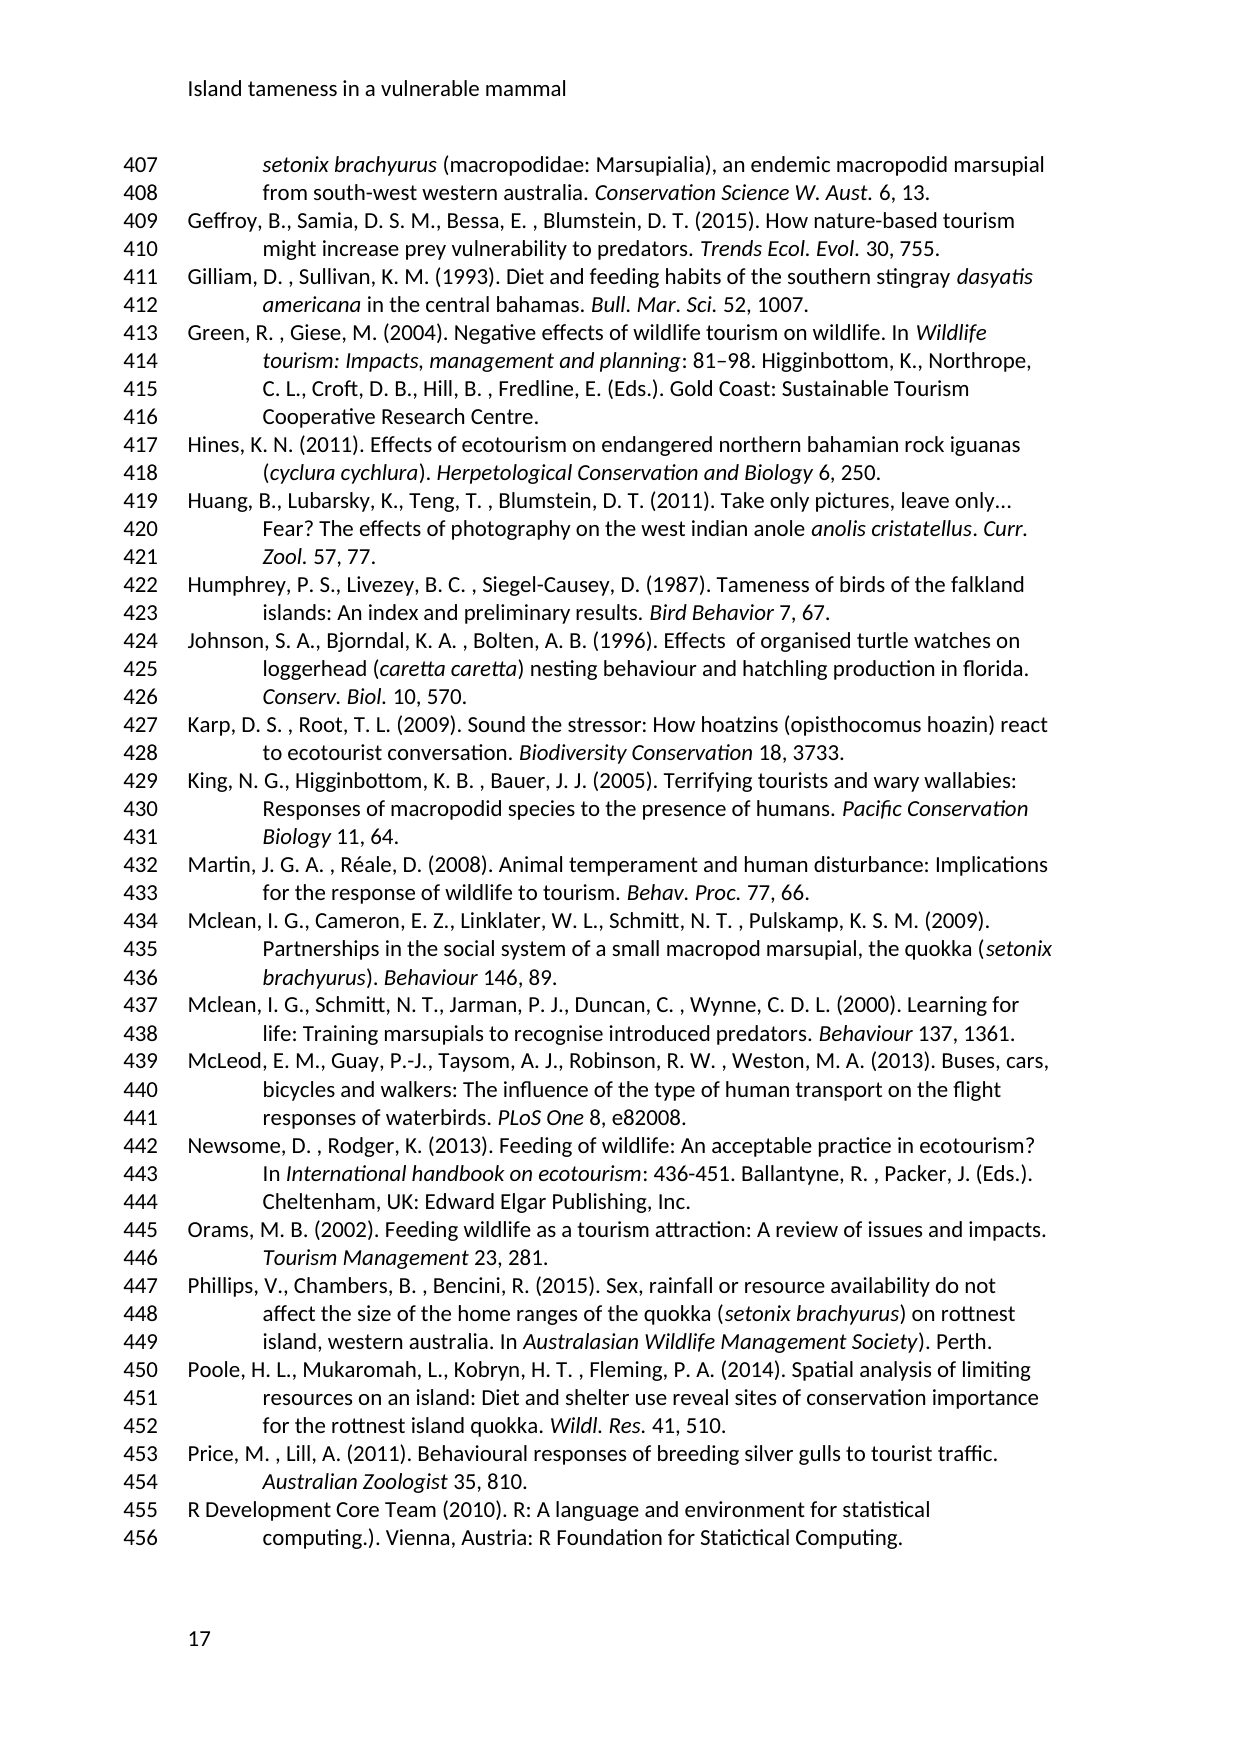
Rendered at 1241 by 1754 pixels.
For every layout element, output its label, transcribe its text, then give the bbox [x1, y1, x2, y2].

text Gilliam, D. , Sullivan, K. M. (1993). Diet and feeding habits of the southern stingray dasyatis americana in the central bahamas. Bull. Mar. Sci. 52, 1007. [187, 262, 1053, 318]
text King, N. G., Higginbottom, K. B. , Bauer, J. J. (2005). Terrifying tourists and wary wallabies: Responses of macropodid species to the presence of humans. Pacific Conservation Biology 11, 64. [187, 766, 1053, 851]
text Poole, H. L., Mukaromah, L., Kobryn, H. T. , Fleming, P. A. (2014). Spatial analysis of limiting resources on an island: Diet and shelter use reveal sites of conservation importance for the rottnest island quokka. Wildl. Res. 41, 510. [187, 1355, 1053, 1439]
text Johnson, S. A., Bjorndal, K. A. , Bolten, A. B. (1996). Effects of organised turtle watches on loggerhead (caretta caretta) nesting behaviour and hatchling production in florida. Conserv. Biol. 10, 570. [187, 626, 1053, 710]
text McLeod, E. M., Guay, P.-J., Taysom, A. J., Robinson, R. W. , Weston, M. A. (2013). Buses, cars, bicycles and walkers: The influence of the type of human transport on the flight responses of waterbirds. PLoS One 8, e82008. [187, 1047, 1053, 1131]
text Mclean, I. G., Cameron, E. Z., Linklater, W. L., Schmitt, N. T. , Pulskamp, K. S. M. (2009). Partnerships in the social system of a small macropod marsupial, the quokka (setonix brachyurus). Behaviour 146, 89. [187, 907, 1053, 991]
text Newsome, D. , Rodger, K. (2013). Feeding of wildlife: An acceptable practice in ecotourism? In International handbook on ecotourism: 436-451. Ballantyne, R. , Packer, J. (Eds.). Cheltenham, UK: Edward Elgar Publishing, Inc. [187, 1131, 1053, 1215]
text Mclean, I. G., Schmitt, N. T., Jarman, P. J., Duncan, C. , Wynne, C. D. L. (2000). Learning for life: Training marsupials to recognise introduced predators. Behaviour 137, 1361. [187, 991, 1053, 1047]
text Martin, J. G. A. , Réale, D. (2008). Animal temperament and human disturbance: Implications for the response of wildlife to tourism. Behav. Proc. 77, 66. [187, 851, 1053, 907]
text Price, M. , Lill, A. (2011). Behavioural responses of breeding silver gulls to tourist traffic. Australian Zoologist 35, 810. [187, 1439, 1053, 1495]
text Karp, D. S. , Root, T. L. (2009). Sound the stressor: How hoatzins (opisthocomus hoazin) react to ecotourist conversation. Biodiversity Conservation 18, 3733. [187, 710, 1053, 766]
text Humphrey, P. S., Livezey, B. C. , Siegel-Causey, D. (1987). Tameness of birds of the falkland islands: An index and preliminary results. Bird Behavior 7, 67. [187, 570, 1053, 626]
text Phillips, V., Chambers, B. , Bencini, R. (2015). Sex, rainfall or resource availability do not affect the size of the home ranges of the quokka (setonix brachyurus) on rottnest island, western australia. In Australasian Wildlife Management Society). Perth. [187, 1271, 1053, 1355]
text Hines, K. N. (2011). Effects of ecotourism on endangered northern bahamian rock iguanas (cyclura cychlura). Herpetological Conservation and Biology 6, 250. [187, 430, 1053, 486]
text Orams, M. B. (2002). Feeding wildlife as a tourism attraction: A review of issues and impacts. Tourism Management 23, 281. [187, 1215, 1053, 1271]
text Geffroy, B., Samia, D. S. M., Bessa, E. , Blumstein, D. T. (2015). How nature-based tourism might increase prey vulnerability to predators. Trends Ecol. Evol. 30, 755. [187, 206, 1053, 262]
text Huang, B., Lubarsky, K., Teng, T. , Blumstein, D. T. (2011). Take only pictures, leave only... Fear? The effects of photography on the west indian anole anolis cristatellus. Curr. Zool. 57, 77. [187, 486, 1053, 570]
text R Development Core Team (2010). R: A language and environment for statistical computing.). Vienna, Austria: R Foundation for Statictical Computing. [187, 1495, 1053, 1551]
text Green, R. , Giese, M. (2004). Negative effects of wildlife tourism on wildlife. In Wildlife tourism: Impacts, management and planning: 81–98. Higginbottom, K., Northrope, C. L., Croft, D. B., Hill, B. , Fredline, E. (Eds.). Gold Coast: Sustainable Tourism Cooperative Research Centre. [187, 318, 1053, 430]
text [187, 150, 1053, 206]
